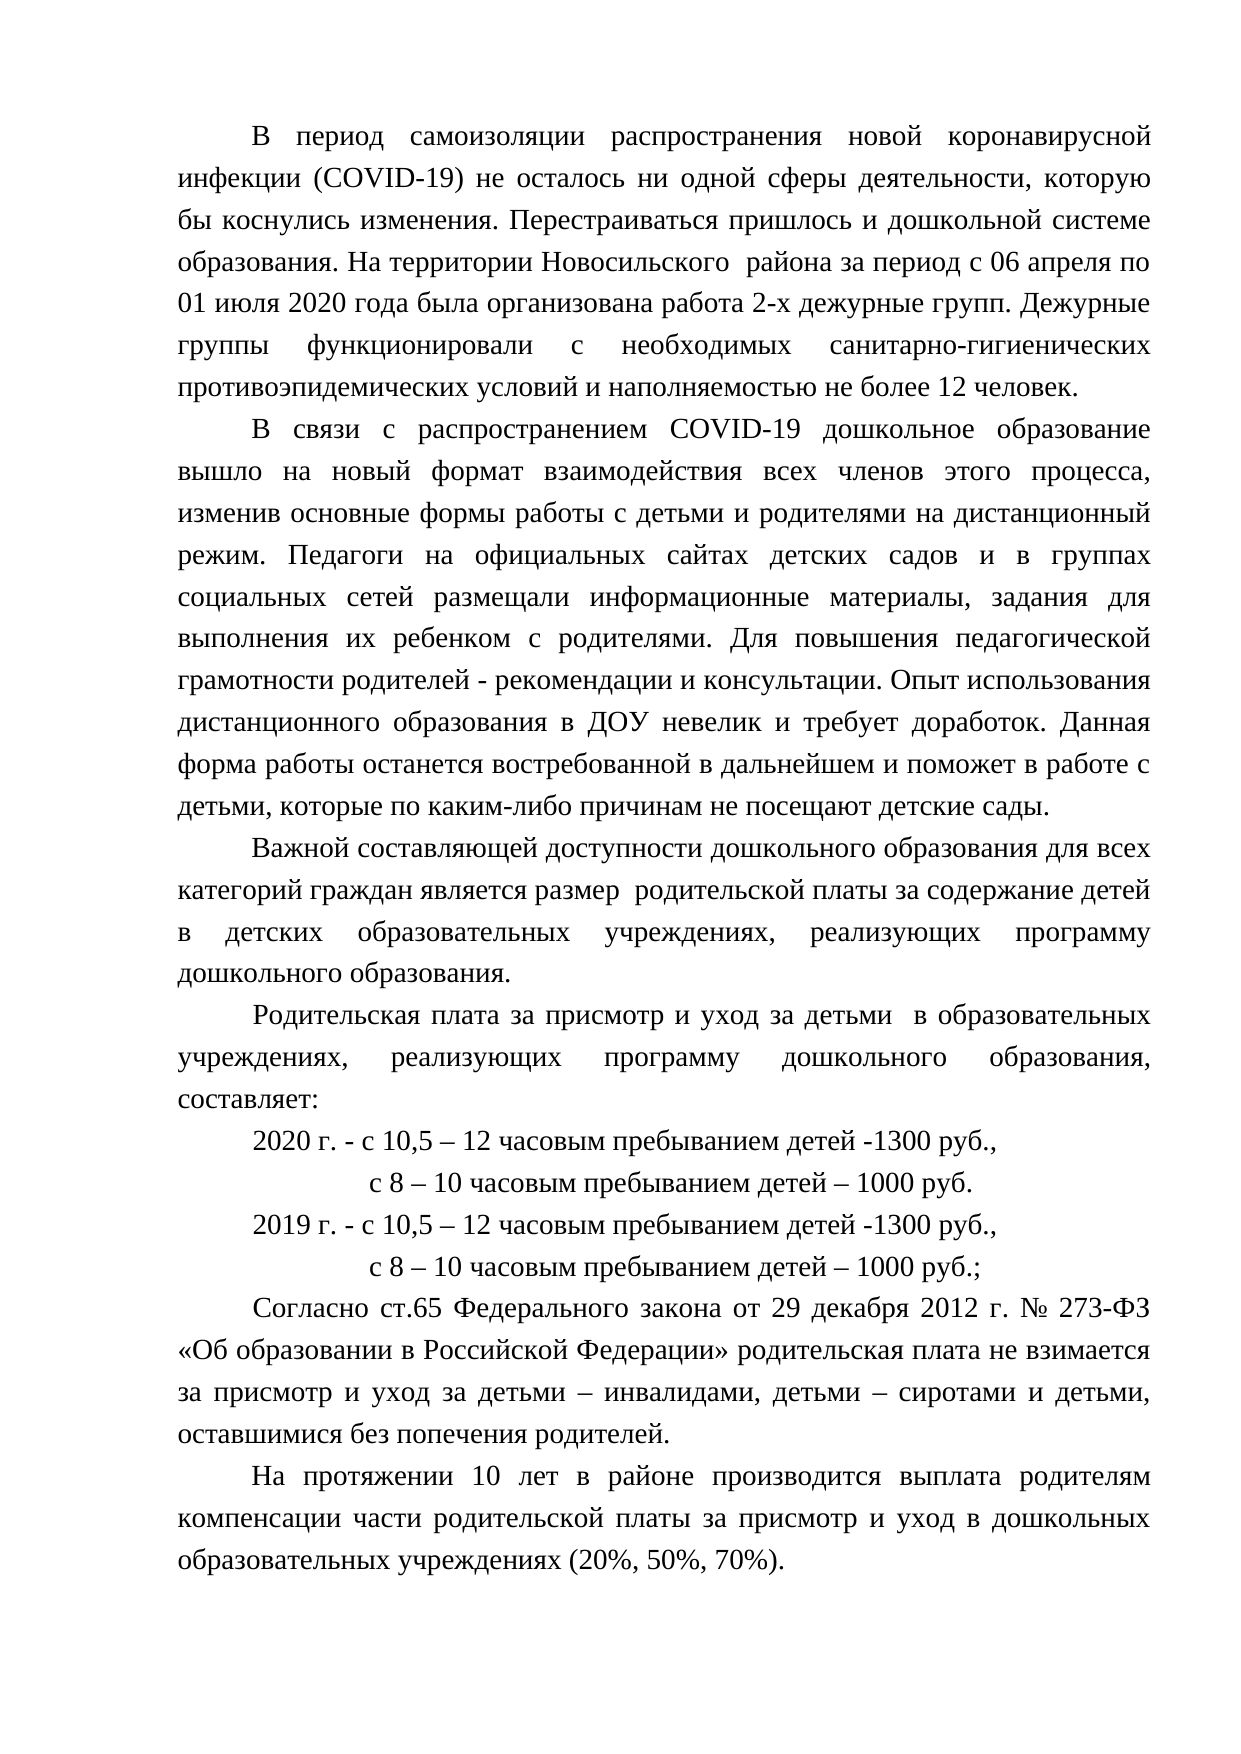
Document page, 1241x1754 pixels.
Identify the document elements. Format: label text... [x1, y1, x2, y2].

text Согласно ст.65 Федерального закона от 29 декабря 2012 г. № 273-ФЗ «Об образовании в Российской Федерации» родительская плата не взимается за присмотр и уход за детьми – инвалидами, детьми – сиротами и детьми, оставшимися без попечения родителей. [177, 1291, 1152, 1450]
text В период самоизоляции распространения новой коронавирусной инфекции (COVID-19) не осталось ни одной сферы деятельности, которую бы коснулись изменения. Перестраиваться пришлось и дошкольной системе образования. На территории Новосильского района за период с 06 апреля по 01 июля 2020 года была организована работа 2-х дежурные групп. Дежурные группы функционировали с необходимых санитарно-гигиенических противоэпидемических условий и наполняемостью не более 12 человек. [177, 118, 1152, 403]
text 2019 г. - с 10,5 – 12 часовым пребыванием детей -1300 руб., [177, 1207, 1152, 1240]
text 2020 г. - с 10,5 – 12 часовым пребыванием детей -1300 руб., [177, 1123, 1152, 1157]
text Важной составляющей доступности дошкольного образования для всех категорий граждан является размер родительской платы за содержание детей в детских образовательных учреждениях, реализующих программу дошкольного образования. [177, 830, 1152, 989]
text В связи с распространением COVID-19 дошкольное образование вышло на новый формат взаимодействия всех членов этого процесса, изменив основные формы работы с детьми и родителями на дистанционный режим. Педагоги на официальных сайтах детских садов и в группах социальных сетей размещали информационные материалы, задания для выполнения их ребенком с родителями. Для повышения педагогической грамотности родителей - рекомендации и консультации. Опыт использования дистанционного образования в ДОУ невелик и требует доработок. Данная форма работы останется востребованной в дальнейшем и поможет в работе с детьми, которые по каким-либо причинам не посещают детские сады. [177, 411, 1152, 822]
text Родительская плата за присмотр и уход за детьми в образовательных учреждениях, реализующих программу дошкольного образования, составляет: [177, 997, 1152, 1115]
text На протяжении 10 лет в районе производится выплата родителям компенсации части родительской платы за присмотр и уход в дошкольных образовательных учреждениях (20%, 50%, 70%). [177, 1458, 1152, 1575]
text с 8 – 10 часовым пребыванием детей – 1000 руб. [177, 1165, 1152, 1198]
text с 8 – 10 часовым пребыванием детей – 1000 руб.; [177, 1249, 1152, 1282]
